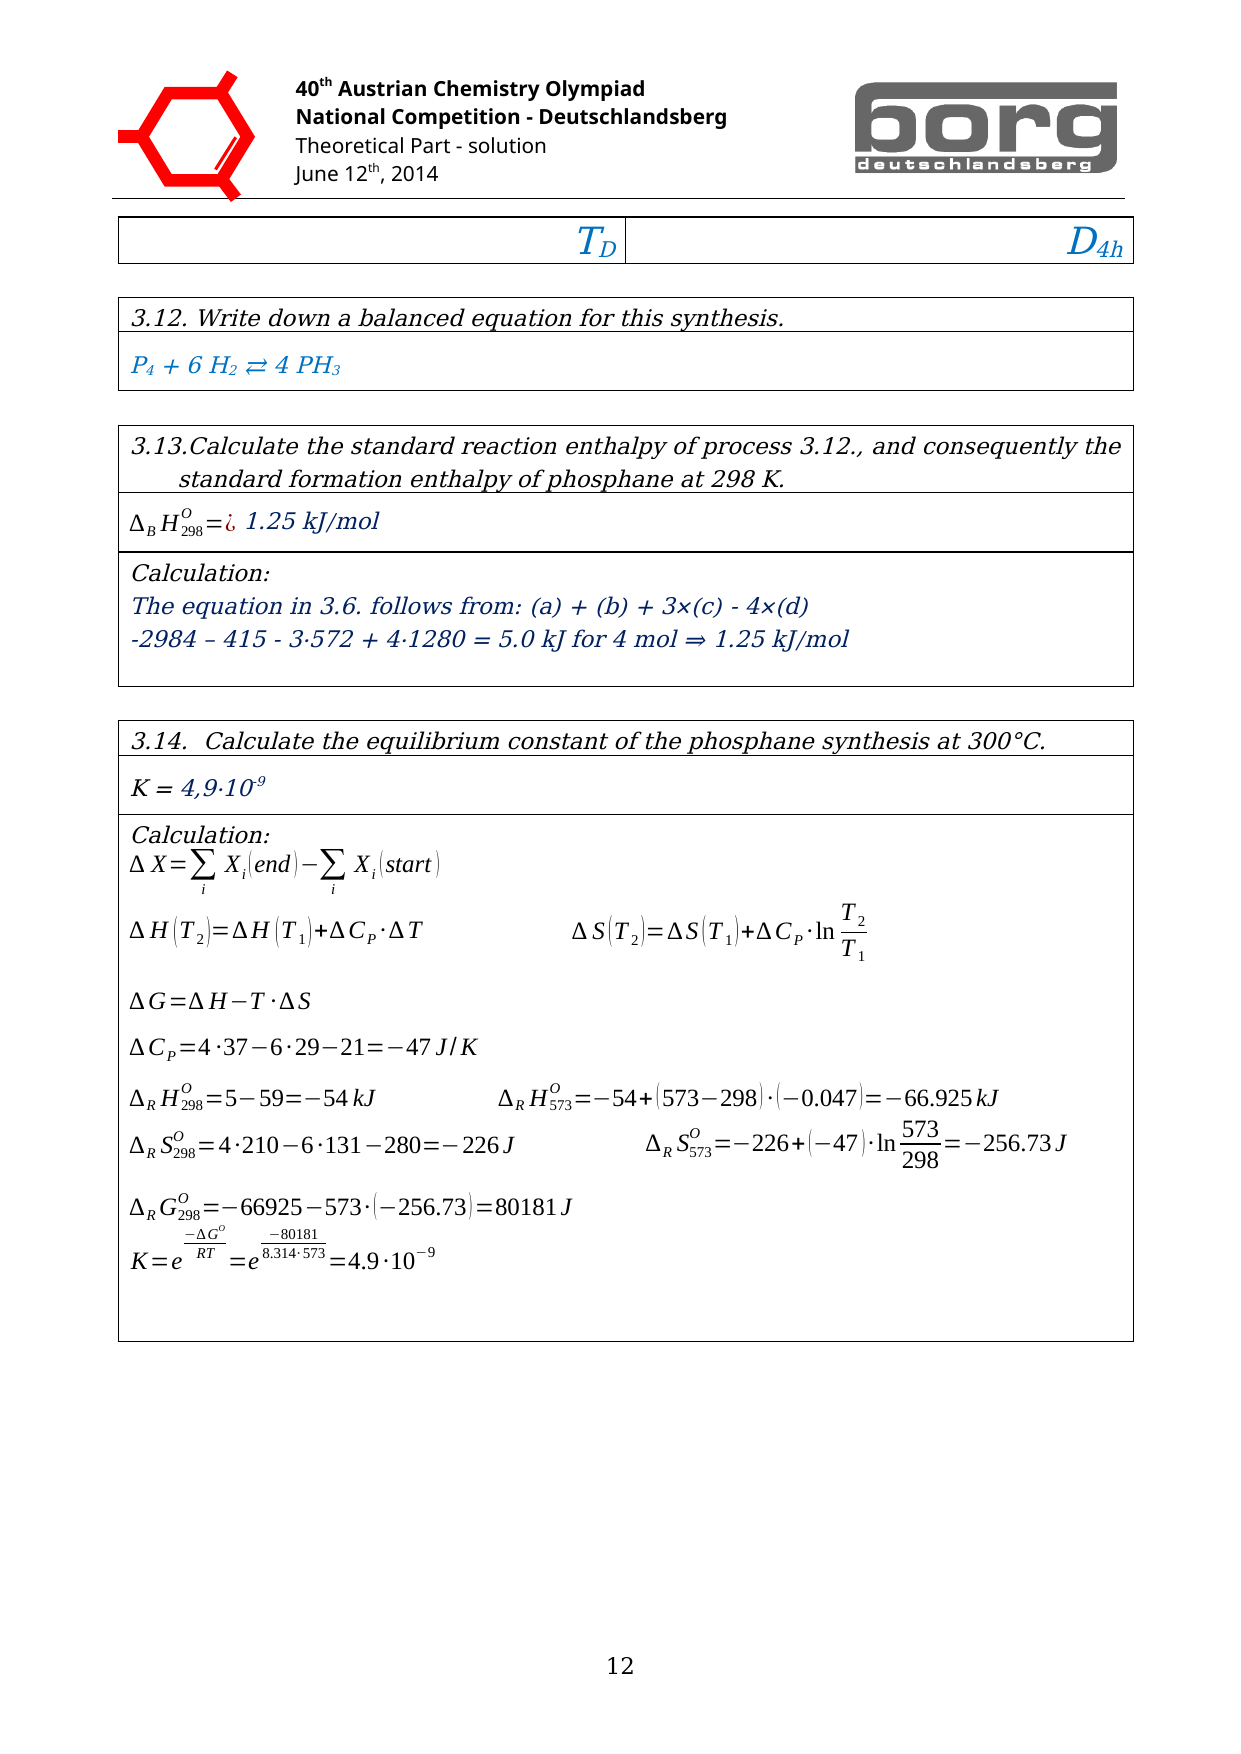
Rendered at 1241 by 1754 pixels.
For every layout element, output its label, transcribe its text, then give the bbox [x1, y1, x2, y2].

table_header 3.12. Write down a balanced equation for this synthesis. [119, 298, 1133, 331]
table_cell P4 + 6 H2 ⇄ 4 PH3 [119, 332, 1133, 390]
table_cell TD [119, 218, 625, 262]
table_cell Calculation: The equation in 3.6. follows from: (a) + (b) + 3×(c) - 4×(d) -2984 – 415 - 3·572 + 4·1280 = 5.0 kJ for 4 mol ⇒ 1.25 kJ/mol [119, 553, 1133, 686]
table_header 3.13.Calculate the standard reaction enthalpy of process 3.12., and consequently the standard formation enthalpy of phosphane at 298 K. [119, 426, 1133, 492]
table_cell 1.25 kJ/mol [119, 493, 1133, 551]
table_cell D4h [626, 218, 1133, 262]
table_header 3.14. Calculate the equilibrium constant of the phosphane synthesis at 300°C. [119, 721, 1133, 754]
table_cell K = 4,9·10-9 [119, 756, 1133, 813]
table_cell Calculation: [119, 815, 1133, 1341]
